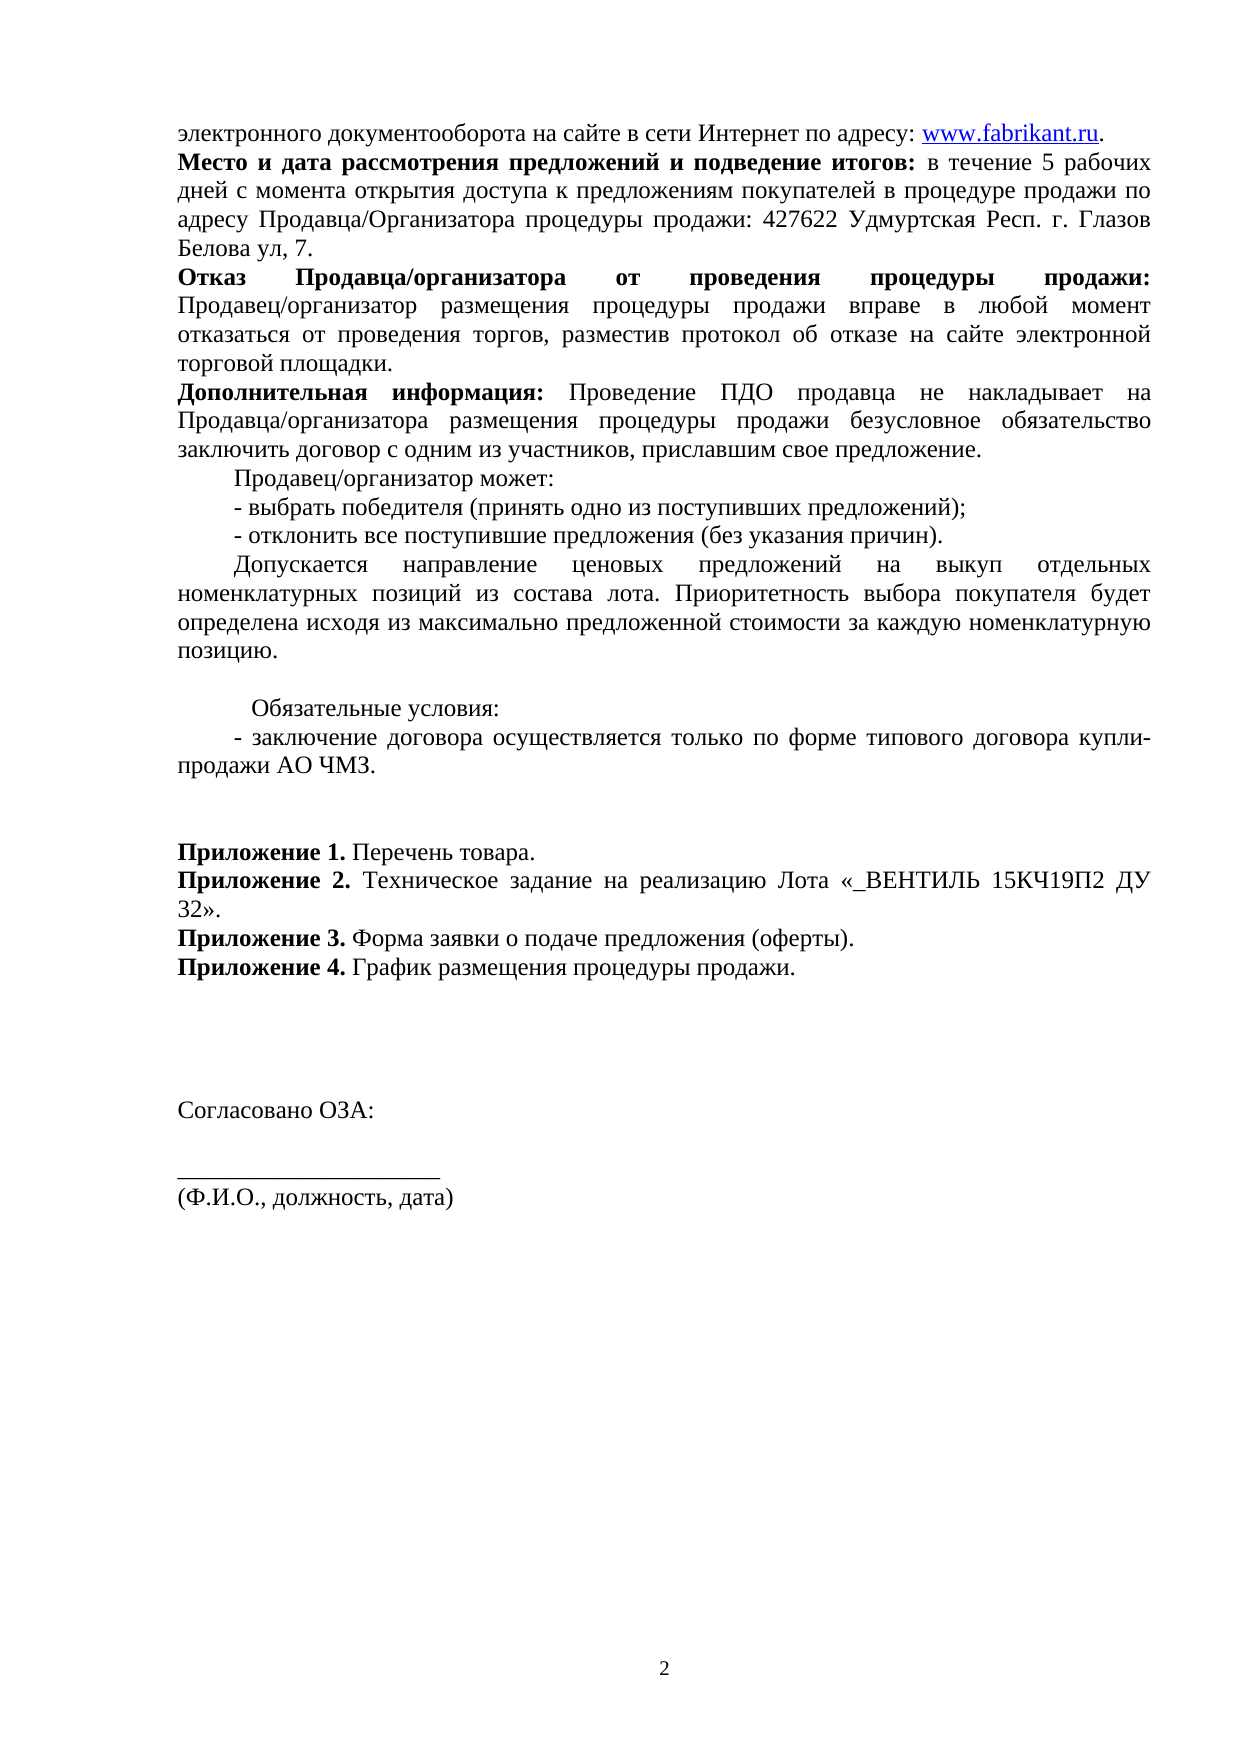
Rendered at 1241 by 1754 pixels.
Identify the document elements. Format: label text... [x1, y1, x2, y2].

text Приложение 1. Перечень товара. [177, 837, 1152, 866]
text (Ф.И.О., должность, дата) [177, 1182, 1152, 1211]
text Дополнительная информация: Проведение ПДО продавца не накладывает на Продавца/организатора размещения процедуры продажи безусловное обязательство заключить договор с одним из участников, приславшим свое предложение. [177, 377, 1152, 463]
text - заключение договора осуществляется только по форме типового договора купли-продажи АО ЧМЗ. [177, 722, 1152, 779]
text Приложение 3. Форма заявки о подаче предложения (оферты). [177, 923, 1152, 952]
text Обязательные условия: [177, 693, 1152, 722]
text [177, 118, 1152, 147]
text Продавец/организатор может: [177, 463, 1152, 492]
text Приложение 4. График размещения процедуры продажи. [177, 952, 1152, 981]
text Место и дата рассмотрения предложений и подведение итогов: в течение 5 рабочих дней с момента открытия доступа к предложениям покупателей в процедуре продажи по адресу Продавца/Организатора процедуры продажи: 427622 Удмуртская Респ. г. Глазов Белова ул, 7. [177, 147, 1152, 262]
text - отклонить все поступившие предложения (без указания причин). [177, 521, 1152, 549]
text - выбрать победителя (принять одно из поступивших предложений); [177, 492, 1152, 521]
text Приложение 2. Техническое задание на реализацию Лота «_ВЕНТИЛЬ 15КЧ19П2 ДУ 32». [177, 866, 1152, 923]
text Допускается направление ценовых предложений на выкуп отдельных номенклатурных позиций из состава лота. Приоритетность выбора покупателя будет определена исходя из максимально предложенной стоимости за каждую номенклатурную позицию. [177, 549, 1152, 664]
text _____________________ [177, 1153, 1152, 1182]
text Отказ Продавца/организатора от проведения процедуры продажи: Продавец/организатор размещения процедуры продажи вправе в любой момент отказаться от проведения торгов, разместив протокол об отказе на сайте электронной торговой площадки. [177, 262, 1152, 377]
text Согласовано ОЗА: [177, 1096, 1152, 1124]
